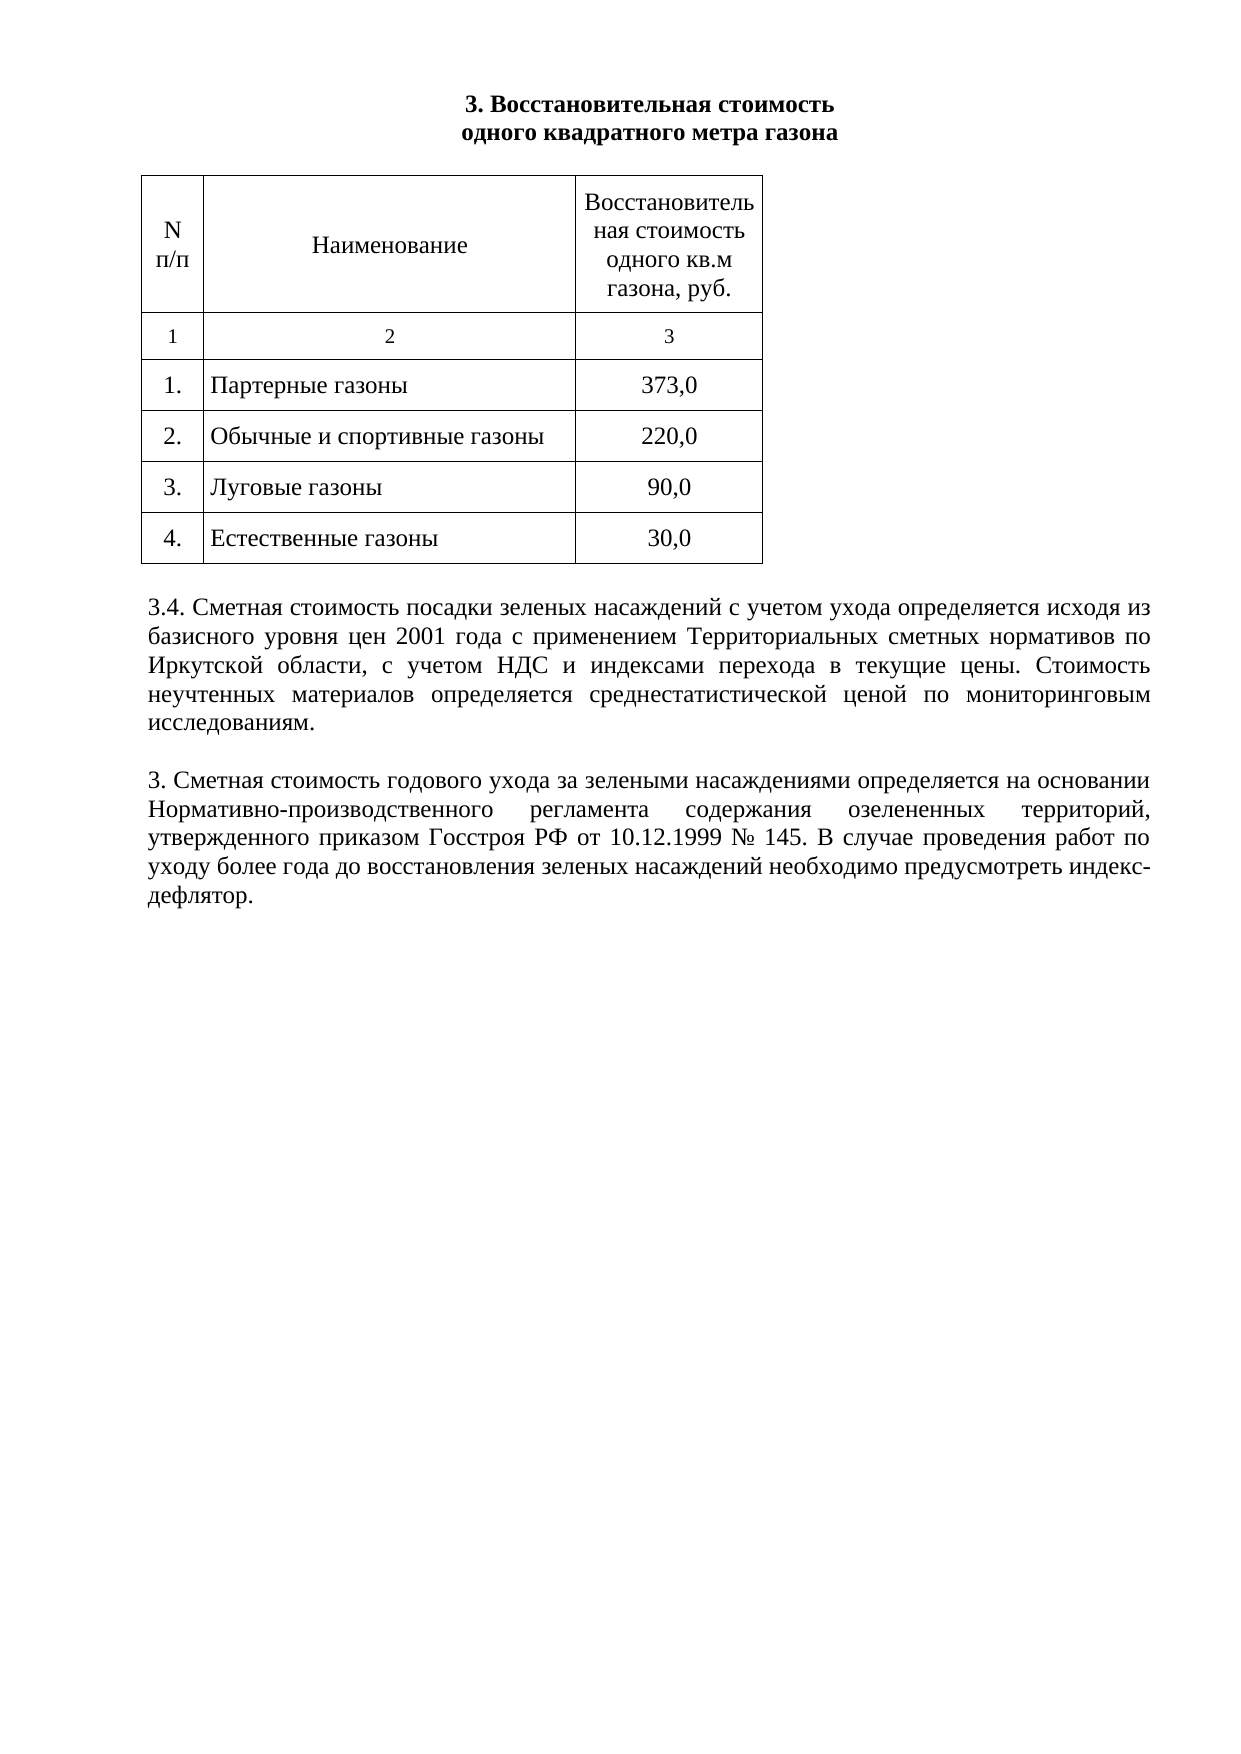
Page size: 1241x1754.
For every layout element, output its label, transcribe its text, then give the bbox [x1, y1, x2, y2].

table_cell Партерные газоны [204, 360, 575, 409]
table_cell 1 [142, 313, 203, 358]
table_cell Обычные и спортивные газоны [204, 411, 575, 461]
table_header Наименование [204, 176, 575, 312]
table_header Восстановительная стоимость одного кв.м газона, руб. [576, 176, 762, 312]
title 3. Восстановительная стоимость [148, 89, 1152, 117]
table_cell 1. [142, 360, 203, 409]
table_cell Естественные газоны [204, 513, 575, 563]
text 3.4. Сметная стоимость посадки зеленых насаждений с учетом ухода определяется исходя из базисного уровня цен 2001 года с применением Территориальных сметных нормативов по Иркутской области, с учетом НДС и индексами перехода в текущие цены. Стоимость неучтенных материалов определяется среднестатистической ценой по мониторинговым исследованиям. [148, 592, 1152, 736]
text 3. Сметная стоимость годового ухода за зелеными насаждениями определяется на основании Нормативно-производственного регламента содержания озелененных территорий, утвержденного приказом Госстроя РФ от 10.12.1999 № 145. В случае проведения работ по уходу более года до восстановления зеленых насаждений необходимо предусмотреть индекс-дефлятор. [148, 765, 1152, 909]
table_cell 220,0 [576, 411, 762, 461]
table_cell 373,0 [576, 360, 762, 409]
table_cell 30,0 [576, 513, 762, 563]
table_cell Луговые газоны [204, 462, 575, 512]
table_header N п/п [142, 176, 203, 312]
table_cell 2 [204, 313, 575, 358]
table_cell 4. [142, 513, 203, 563]
table_cell 3 [576, 313, 762, 358]
table_cell 3. [142, 462, 203, 512]
table_cell 2. [142, 411, 203, 461]
table_cell 90,0 [576, 462, 762, 512]
title одного квадратного метра газона [148, 117, 1152, 146]
